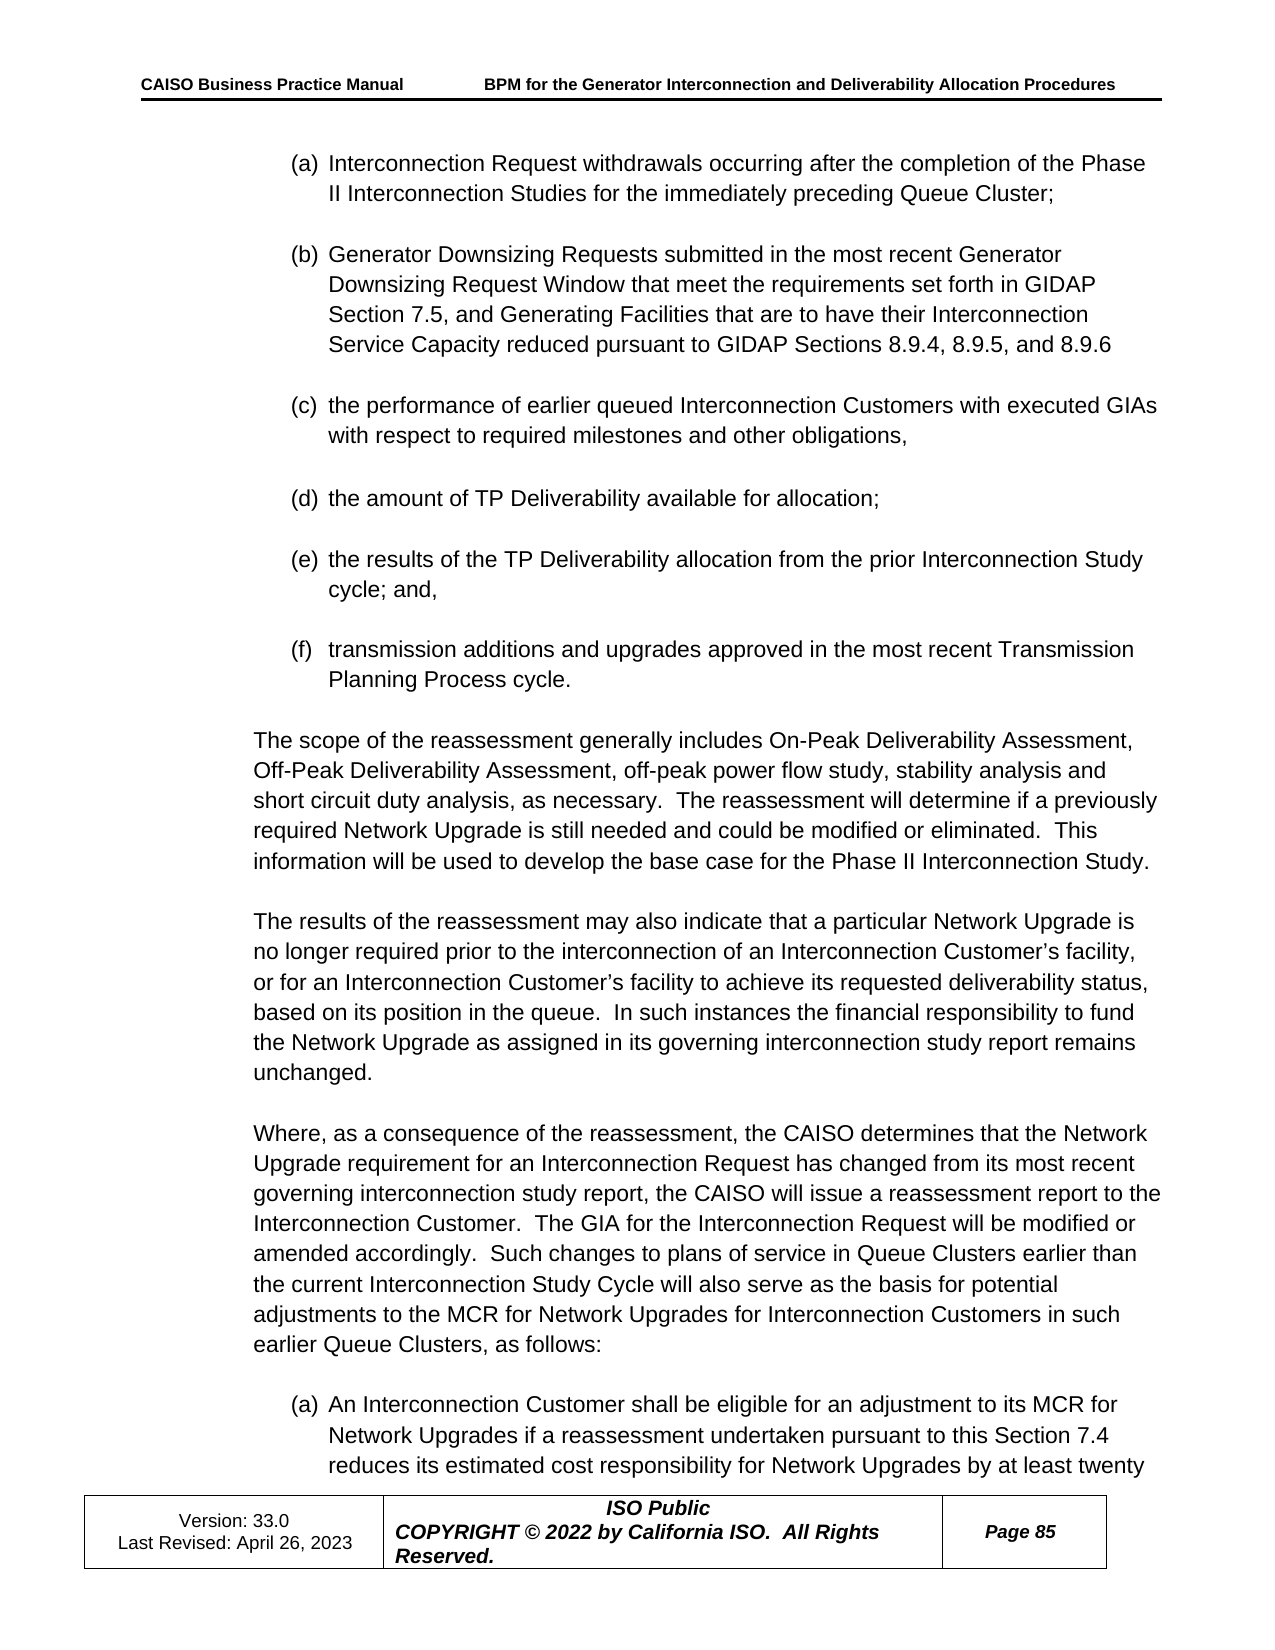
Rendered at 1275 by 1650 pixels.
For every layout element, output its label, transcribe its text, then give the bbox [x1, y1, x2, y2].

list Interconnection Request withdrawals occurring after the completion of the Phase II Interconnection Studies for the immediately preceding Queue Cluster; [291, 150, 1162, 207]
list the results of the TP Deliverability allocation from the prior Interconnection Study cycle; and, [291, 546, 1162, 602]
list Generator Downsizing Requests submitted in the most recent Generator Downsizing Request Window that meet the requirements set forth in GIDAP Section 7.5, and Generating Facilities that are to have their Interconnection Service Capacity reduced pursuant to GIDAP Sections 8.9.4, 8.9.5, and 8.9.6 [291, 241, 1162, 358]
list the performance of earlier queued Interconnection Customers with executed GIAs with respect to required milestones and other obligations, [291, 392, 1162, 448]
text The scope of the reassessment generally includes On-Peak Deliverability Assessment, Off-Peak Deliverability Assessment, off-peak power flow study, stability analysis and short circuit duty analysis, as necessary. The reassessment will determine if a previously required Network Upgrade is still needed and could be modified or eliminated. This information will be used to develop the base case for the Phase II Interconnection Study. [253, 727, 1162, 874]
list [291, 1391, 1162, 1478]
list transmission additions and upgrades approved in the most recent Transmission Planning Process cycle. [291, 636, 1162, 693]
text The results of the reassessment may also indicate that a particular Network Upgrade is no longer required prior to the interconnection of an Interconnection Customer’s facility, or for an Interconnection Customer’s facility to achieve its requested deliverability status, based on its position in the queue. In such instances the financial responsibility to fund the Network Upgrade as assigned in its governing interconnection study report remains unchanged. [253, 908, 1162, 1085]
text Where, as a consequence of the reassessment, the CAISO determines that the Network Upgrade requirement for an Interconnection Request has changed from its most recent governing interconnection study report, the CAISO will issue a reassessment report to the Interconnection Customer. The GIA for the Interconnection Request will be modified or amended accordingly. Such changes to plans of service in Queue Clusters earlier than the current Interconnection Study Cycle will also serve as the basis for potential adjustments to the MCR for Network Upgrades for Interconnection Customers in such earlier Queue Clusters, as follows: [253, 1119, 1162, 1357]
list the amount of TP Deliverability available for allocation; [291, 485, 1162, 511]
